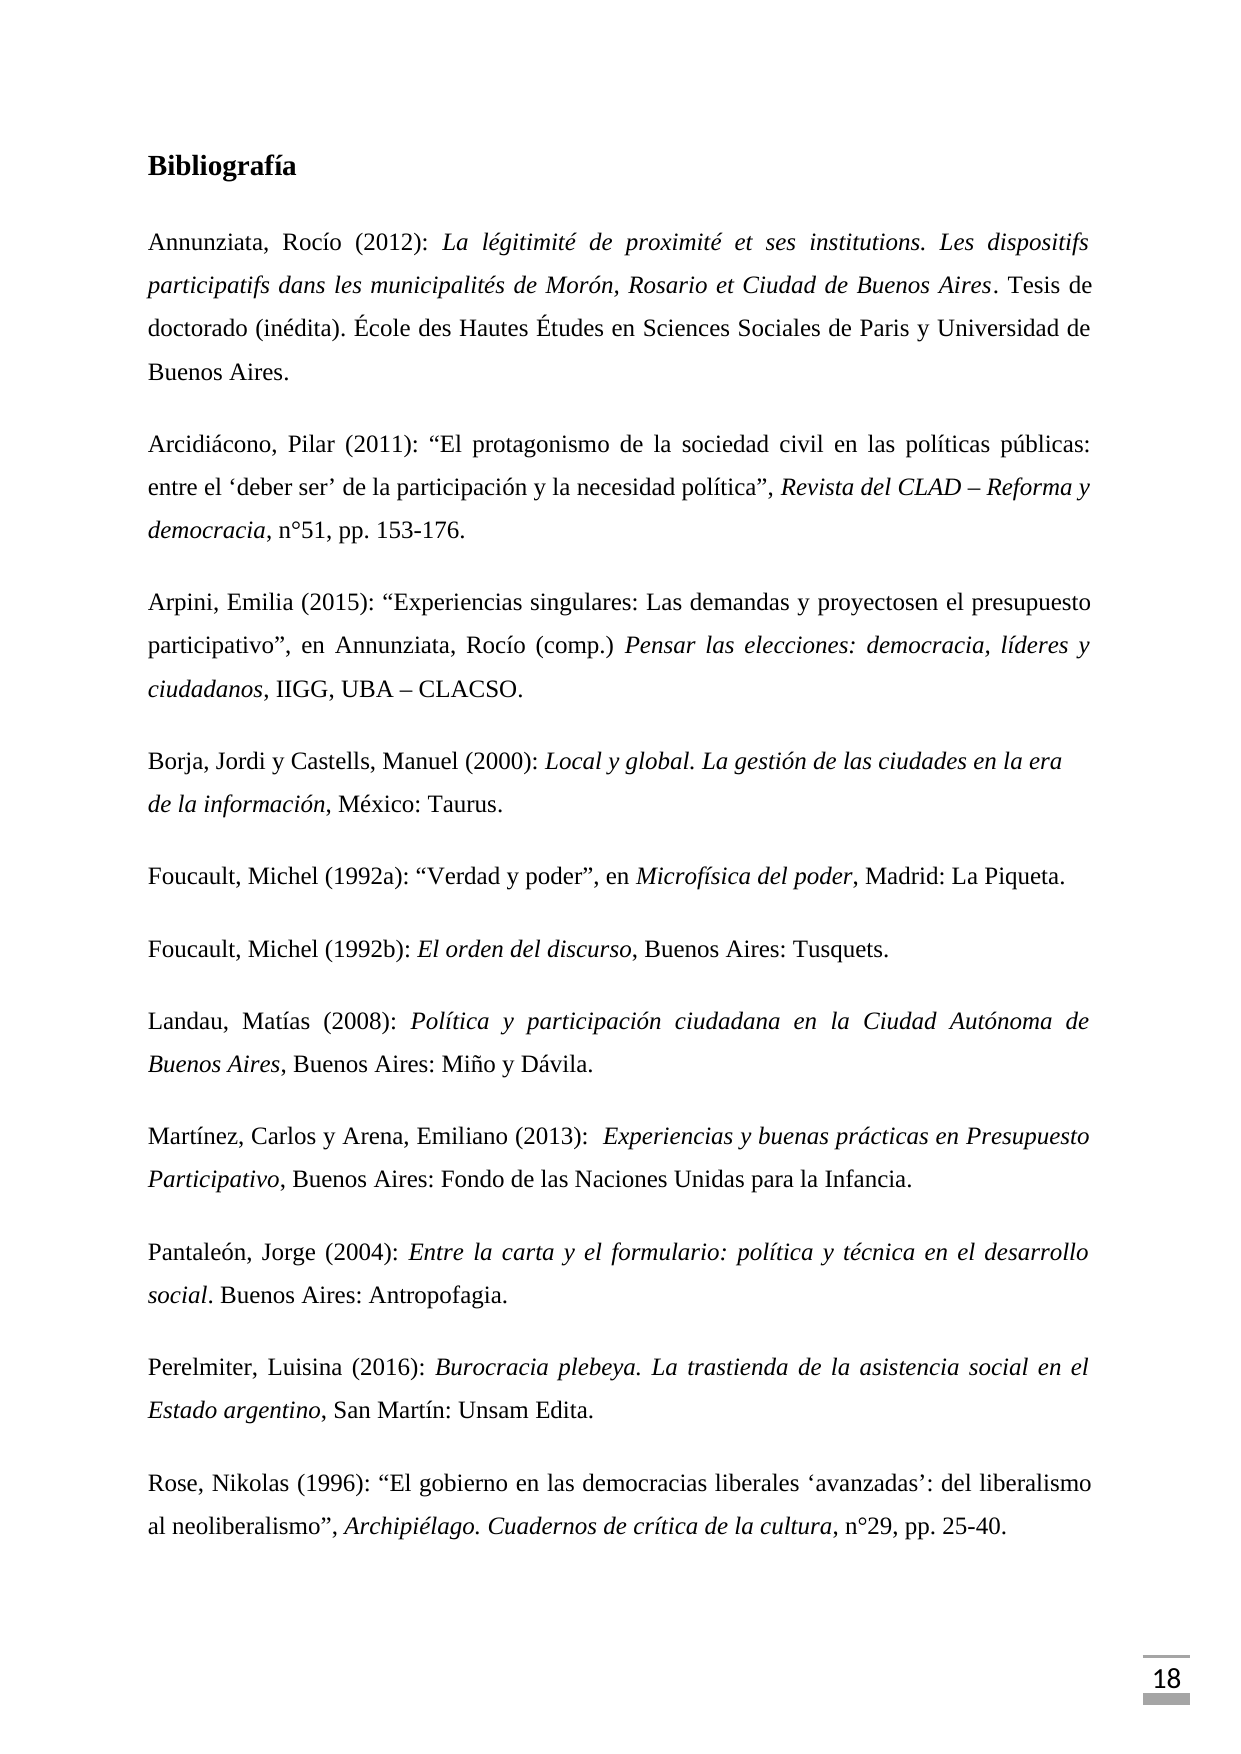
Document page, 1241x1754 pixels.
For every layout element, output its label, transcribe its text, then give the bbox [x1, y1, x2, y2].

text Bibliografía [148, 148, 1092, 181]
text Arpini, Emilia (2015): “Experiencias singulares: Las demandas y proyectosen el presupuesto participativo”, en Annunziata, Rocío (comp.) Pensar las elecciones: democracia, líderes y ciudadanos, IIGG, UBA – CLACSO. [148, 587, 1092, 702]
text Perelmiter, Luisina (2016): Burocracia plebeya. La trastienda de la asistencia social en el Estado argentino, San Martín: Unsam Edita. [148, 1352, 1092, 1424]
text Borja, Jordi y Castells, Manuel (2000): Local y global. La gestión de las ciudades en la era de la información, México: Taurus. [148, 746, 1092, 818]
text Rose, Nikolas (1996): “El gobierno en las democracias liberales ‘avanzadas’: del liberalismo al neoliberalismo”, Archipiélago. Cuadernos de crítica de la cultura, n°29, pp. 25-40. [148, 1468, 1092, 1539]
text Foucault, Michel (1992a): “Verdad y poder”, en Microfísica del poder, Madrid: La Piqueta. [148, 861, 1092, 890]
text Landau, Matías (2008): Política y participación ciudadana en la Ciudad Autónoma de Buenos Aires, Buenos Aires: Miño y Dávila. [148, 1006, 1092, 1078]
text Martínez, Carlos y Arena, Emiliano (2013): Experiencias y buenas prácticas en Presupuesto Participativo, Buenos Aires: Fondo de las Naciones Unidas para la Infancia. [148, 1121, 1092, 1193]
text Annunziata, Rocío (2012): La légitimité de proximité et ses institutions. Les dispositifs participatifs dans les municipalités de Morón, Rosario et Ciudad de Buenos Aires. Tesis de doctorado (inédita). École des Hautes Études en Sciences Sociales de Paris y Universidad de Buenos Aires. [148, 227, 1092, 385]
text Arcidiácono, Pilar (2011): “El protagonismo de la sociedad civil en las políticas públicas: entre el ‘deber ser’ de la participación y la necesidad política”, Revista del CLAD – Reforma y democracia, n°51, pp. 153-176. [148, 429, 1092, 544]
text Pantaleón, Jorge (2004): Entre la carta y el formulario: política y técnica en el desarrollo social. Buenos Aires: Antropofagia. [148, 1237, 1092, 1309]
text Foucault, Michel (1992b): El orden del discurso, Buenos Aires: Tusquets. [148, 934, 1092, 962]
